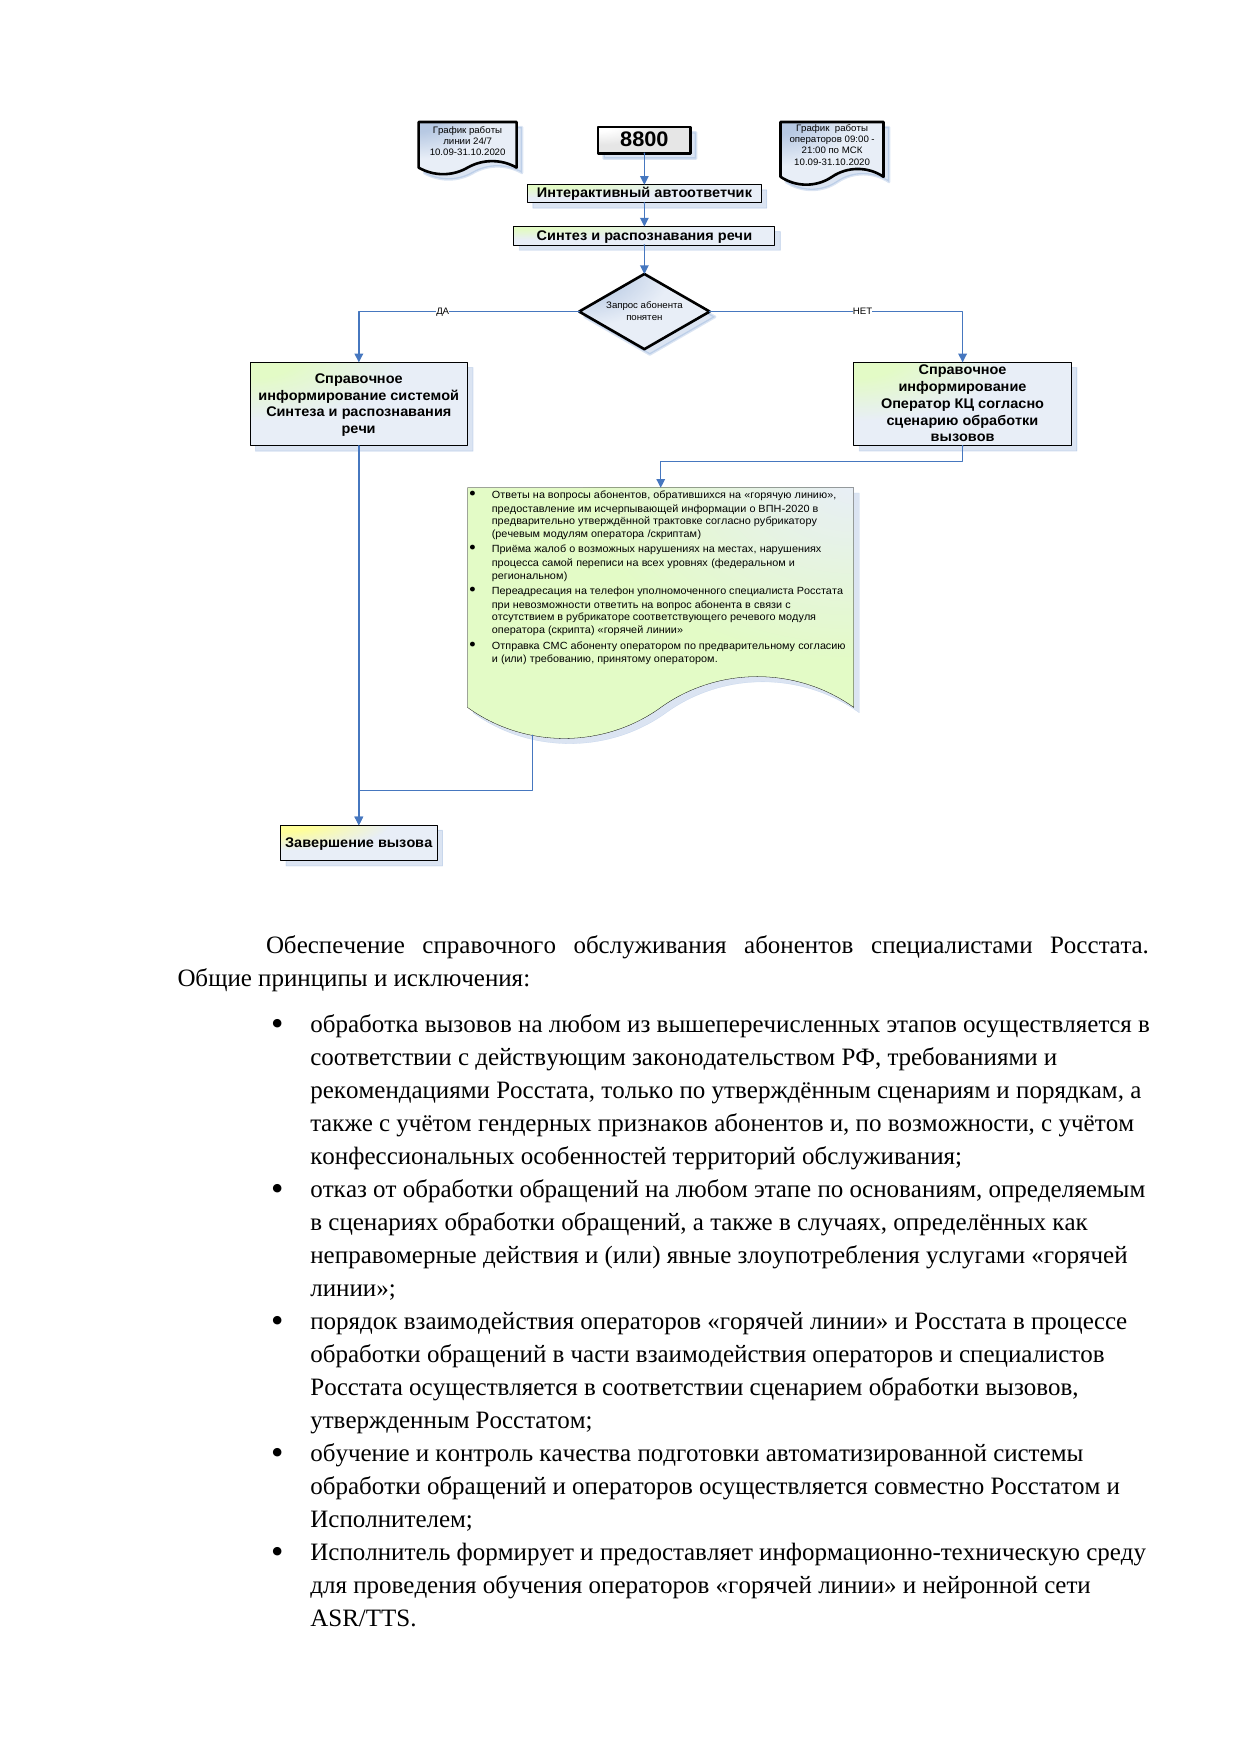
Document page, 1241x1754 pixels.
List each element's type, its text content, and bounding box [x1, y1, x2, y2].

text Обеспечение справочного обслуживания абонентов специалистами Росстата. Общие принципы и исключения: [177, 930, 1149, 992]
list Исполнитель формирует и предоставляет информационно-техническую среду для проведения обучения операторов «горячей линии» и нейронной сети ASR/TTS. [273, 1537, 1152, 1632]
list отказ от обработки обращений на любом этапе по основаниям, определяемым в сценариях обработки обращений, а также в случаях, определённых как неправомерные действия и (или) явные злоупотребления услугами «горячей линии»; [273, 1174, 1152, 1302]
list обучение и контроль качества подготовки автоматизированной системы обработки обращений и операторов осуществляется совместно Росстатом и Исполнителем; [273, 1438, 1152, 1533]
list обработка вызовов на любом из вышеперечисленных этапов осуществляется в соответствии с действующим законодательством РФ, требованиями и рекомендациями Росстата, только по утверждённым сценариям и порядкам, а также c учётом гендерных признаков абонентов и, по возможности, с учётом конфессиональных особенностей территорий обслуживания; [273, 1009, 1152, 1170]
list порядок взаимодействия операторов «горячей линии» и Росстата в процессе обработки обращений в части взаимодействия операторов и специалистов Росстата осуществляется в соответствии сценарием обработки вызовов, утвержденным Росстатом; [273, 1306, 1152, 1434]
